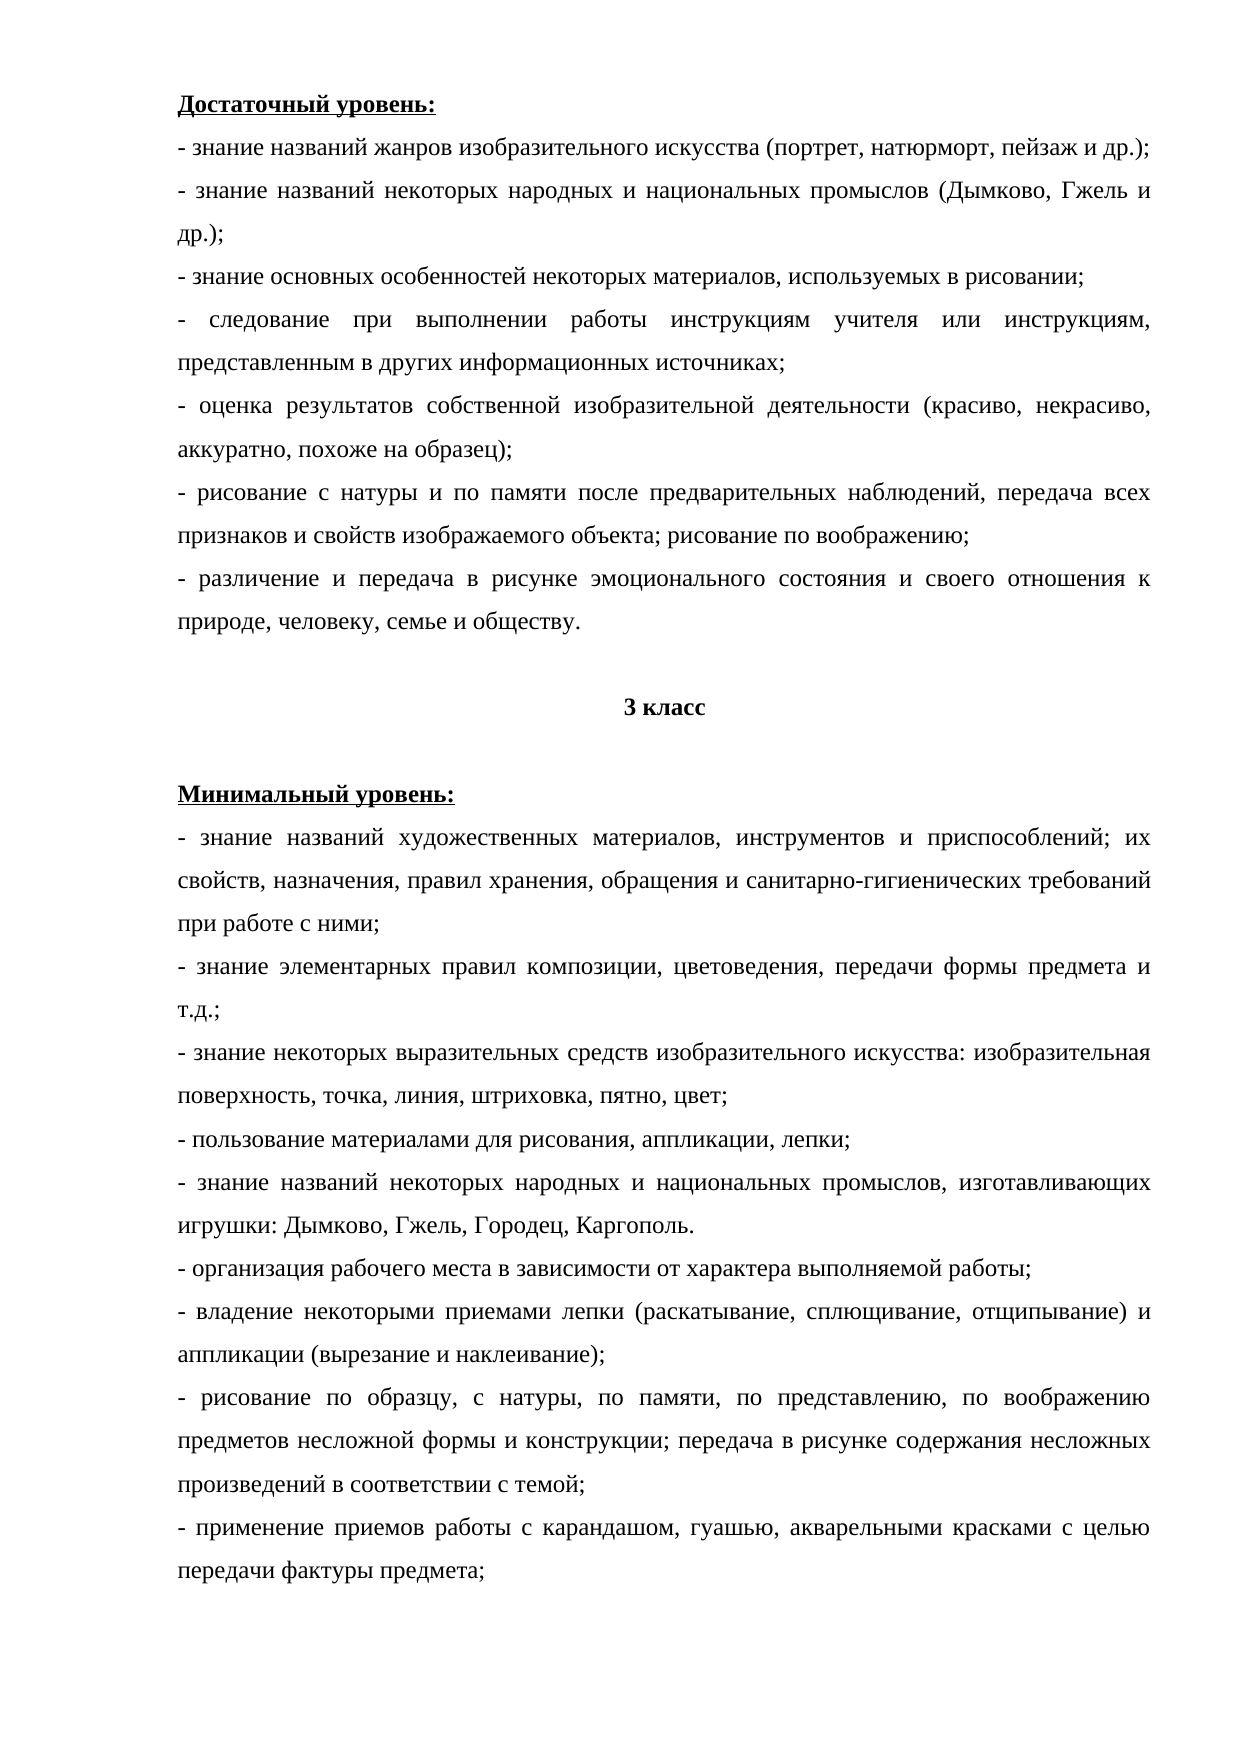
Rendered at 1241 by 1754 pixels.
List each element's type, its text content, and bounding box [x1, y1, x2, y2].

text - знание названий некоторых народных и национальных промыслов, изготавливающих игрушки: Дымково, Гжель, Городец, Каргополь. [177, 1167, 1152, 1239]
text - оценка результатов собственной изобразительной деятельности (красиво, некрасиво, аккуратно, похоже на образец); [177, 391, 1152, 462]
text - различение и передача в рисунке эмоционального состояния и своего отношения к природе, человеку, семье и обществу. [177, 563, 1152, 635]
text - знание названий жанров изобразительного искусства (портрет, натюрморт, пейзаж и др.); [177, 132, 1152, 161]
text - владение некоторыми приемами лепки (раскатывание, сплющивание, отщипывание) и аппликации (вырезание и наклеивание); [177, 1296, 1152, 1368]
text 3 класс [177, 692, 1152, 721]
text - знание некоторых выразительных средств изобразительного искусства: изобразительная поверхность, точка, линия, штриховка, пятно, цвет; [177, 1037, 1152, 1109]
text Достаточный уровень: [177, 89, 1152, 117]
text - знание элементарных правил композиции, цветоведения, передачи формы предмета и т.д.; [177, 951, 1152, 1023]
text - пользование материалами для рисования, аппликации, лепки; [177, 1124, 1152, 1152]
text - рисование по образцу, с натуры, по памяти, по представлению, по воображению предметов несложной формы и конструкции; передача в рисунке содержания несложных произведений в соответствии с темой; [177, 1382, 1152, 1497]
text - знание названий художественных материалов, инструментов и приспособлений; их свойств, назначения, правил хранения, обращения и санитарно-гигиенических требований при работе с ними; [177, 822, 1152, 937]
text - следование при выполнении работы инструкциям учителя или инструкциям, представленным в других информационных источниках; [177, 304, 1152, 376]
text - рисование с натуры и по памяти после предварительных наблюдений, передача всех признаков и свойств изображаемого объекта; рисование по воображению; [177, 477, 1152, 549]
text - применение приемов работы с карандашом, гуашью, акварельными красками с целью передачи фактуры предмета; [177, 1512, 1152, 1584]
text - знание названий некоторых народных и национальных промыслов (Дымково, Гжель и др.); [177, 175, 1152, 247]
text - организация рабочего места в зависимости от характера выполняемой работы; [177, 1253, 1152, 1282]
text Минимальный уровень: [177, 779, 1152, 807]
text - знание основных особенностей некоторых материалов, используемых в рисовании; [177, 261, 1152, 290]
